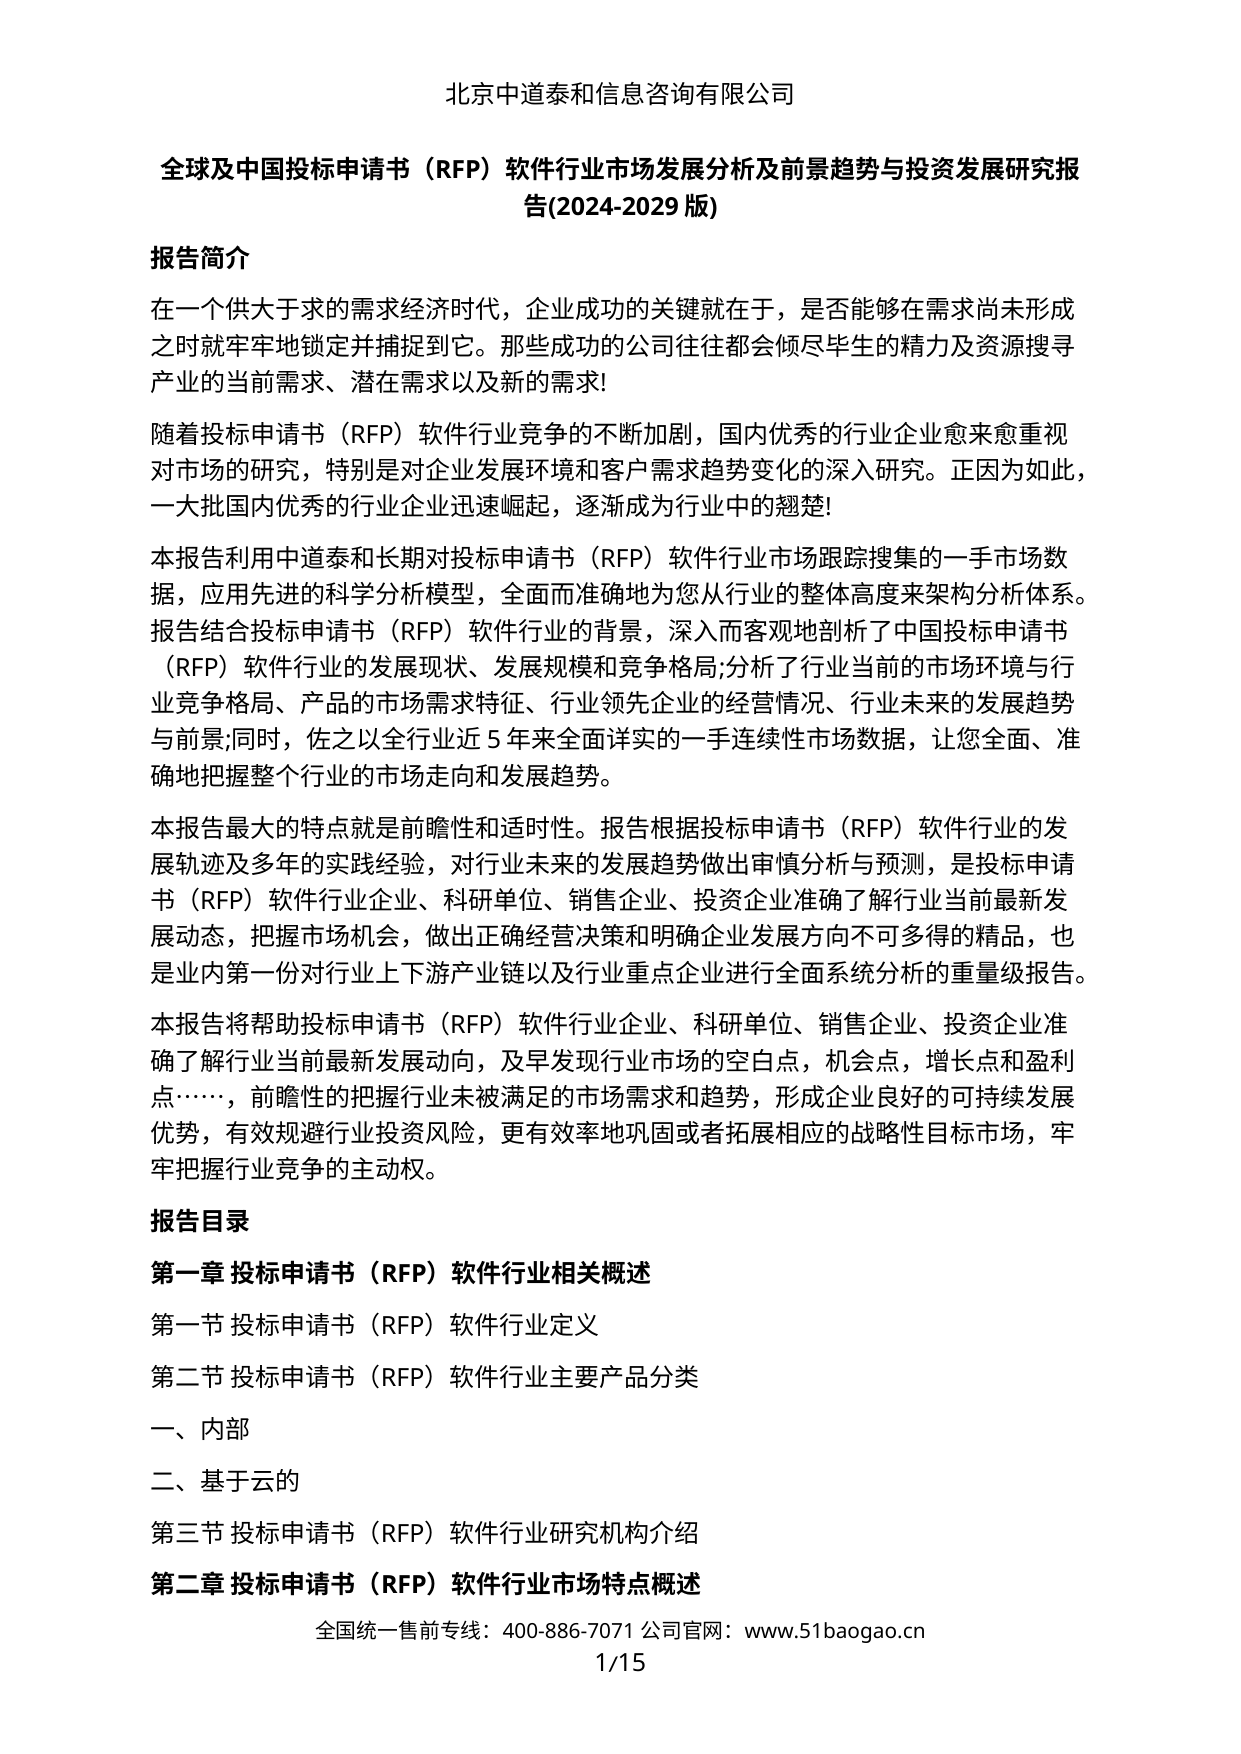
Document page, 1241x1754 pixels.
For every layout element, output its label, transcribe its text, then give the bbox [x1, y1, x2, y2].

text 本报告利用中道泰和长期对投标申请书（RFP）软件行业市场跟踪搜集的一手市场数据，应用先进的科学分析模型，全面而准确地为您从行业的整体高度来架构分析体系。报告结合投标申请书（RFP）软件行业的背景，深入而客观地剖析了中国投标申请书（RFP）软件行业的发展现状、发展规模和竞争格局;分析了行业当前的市场环境与行业竞争格局、产品的市场需求特征、行业领先企业的经营情况、行业未来的发展趋势与前景;同时，佐之以全行业近5年来全面详实的一手连续性市场数据，让您全面、准确地把握整个行业的市场走向和发展趋势。 [150, 539, 1090, 792]
text 在一个供大于求的需求经济时代，企业成功的关键就在于，是否能够在需求尚未形成之时就牢牢地锁定并捕捉到它。那些成功的公司往往都会倾尽毕生的精力及资源搜寻产业的当前需求、潜在需求以及新的需求! [150, 290, 1090, 399]
text 第二节 投标申请书（RFP）软件行业主要产品分类 [150, 1357, 1090, 1394]
text 第一章 投标申请书（RFP）软件行业相关概述 [150, 1254, 1090, 1290]
text 报告目录 [150, 1202, 1090, 1238]
text 本报告将帮助投标申请书（RFP）软件行业企业、科研单位、销售企业、投资企业准确了解行业当前最新发展动向，及早发现行业市场的空白点，机会点，增长点和盈利点……，前瞻性的把握行业未被满足的市场需求和趋势，形成企业良好的可持续发展优势，有效规避行业投资风险，更有效率地巩固或者拓展相应的战略性目标市场，牢牢把握行业竞争的主动权。 [150, 1005, 1090, 1186]
text 第二章 投标申请书（RFP）软件行业市场特点概述 [150, 1565, 1090, 1601]
text 二、基于云的 [150, 1461, 1090, 1497]
text 报告简介 [150, 238, 1090, 274]
text 随着投标申请书（RFP）软件行业竞争的不断加剧，国内优秀的行业企业愈来愈重视对市场的研究，特别是对企业发展环境和客户需求趋势变化的深入研究。正因为如此，一大批国内优秀的行业企业迅速崛起，逐渐成为行业中的翘楚! [150, 414, 1090, 523]
text 本报告最大的特点就是前瞻性和适时性。报告根据投标申请书（RFP）软件行业的发展轨迹及多年的实践经验，对行业未来的发展趋势做出审慎分析与预测，是投标申请书（RFP）软件行业企业、科研单位、销售企业、投资企业准确了解行业当前最新发展动态，把握市场机会，做出正确经营决策和明确企业发展方向不可多得的精品，也是业内第一份对行业上下游产业链以及行业重点企业进行全面系统分析的重量级报告。 [150, 808, 1090, 989]
text 一、内部 [150, 1409, 1090, 1446]
text 全球及中国投标申请书（RFP）软件行业市场发展分析及前景趋势与投资发展研究报告(2024-2029版) [150, 150, 1090, 222]
text 第三节 投标申请书（RFP）软件行业研究机构介绍 [150, 1513, 1090, 1549]
text 第一节 投标申请书（RFP）软件行业定义 [150, 1306, 1090, 1342]
